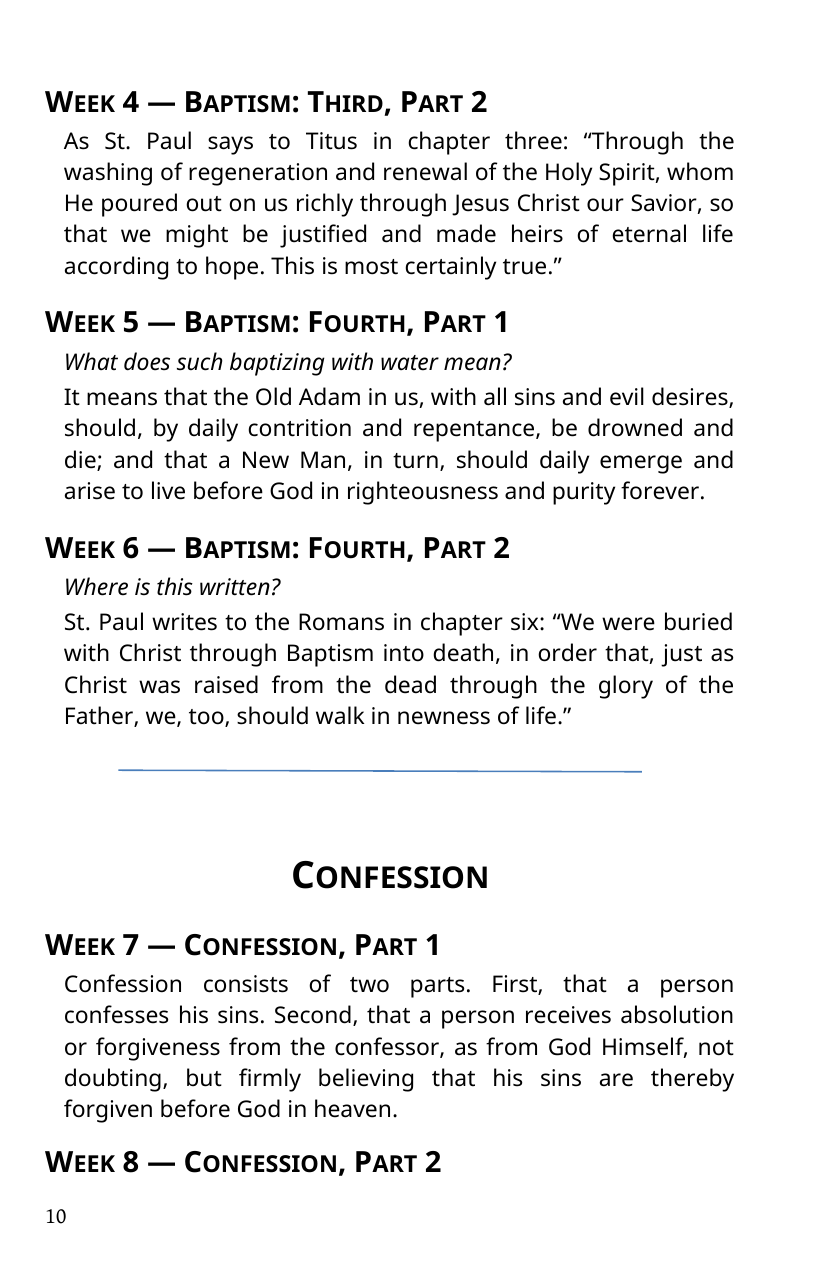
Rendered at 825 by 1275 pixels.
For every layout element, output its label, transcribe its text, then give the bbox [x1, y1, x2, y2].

text Where is this written? [64, 571, 735, 602]
text Week 4 — Baptism: Third, Part 2 [45, 81, 735, 121]
text Week 7 — Confession, Part 1 [45, 924, 735, 964]
text As St. Paul says to Titus in chapter three: “Through the washing of regeneration and renewal of the Holy Spirit, whom He poured out on us richly through Jesus Christ our Savior, so that we might be justified and made heirs of eternal life according to hope. This is most certainly true.” [64, 125, 735, 281]
text Confession [45, 848, 735, 899]
text St. Paul writes to the Romans in chapter six: “We were buried with Christ through Baptism into death, in order that, just as Christ was raised from the dead through the glory of the Father, we, too, should walk in newness of life.” [64, 606, 735, 731]
text Week 5 — Baptism: Fourth, Part 1 [45, 302, 735, 341]
text Confession consists of two parts. First, that a person confesses his sins. Second, that a person receives absolution or forgiveness from the confessor, as from God Himself, not doubting, but firmly believing that his sins are thereby forgiven before God in heaven. [64, 968, 735, 1124]
text Week 6 — Baptism: Fourth, Part 2 [45, 527, 735, 567]
text It means that the Old Adam in us, with all sins and evil desires, should, by daily contrition and repentance, be drowned and die; and that a New Man, in turn, should daily emerge and arise to live before God in righteousness and purity forever. [64, 381, 735, 506]
text What does such baptizing with water mean? [64, 346, 735, 377]
text Week 8 — Confession, Part 2 [45, 1141, 735, 1181]
